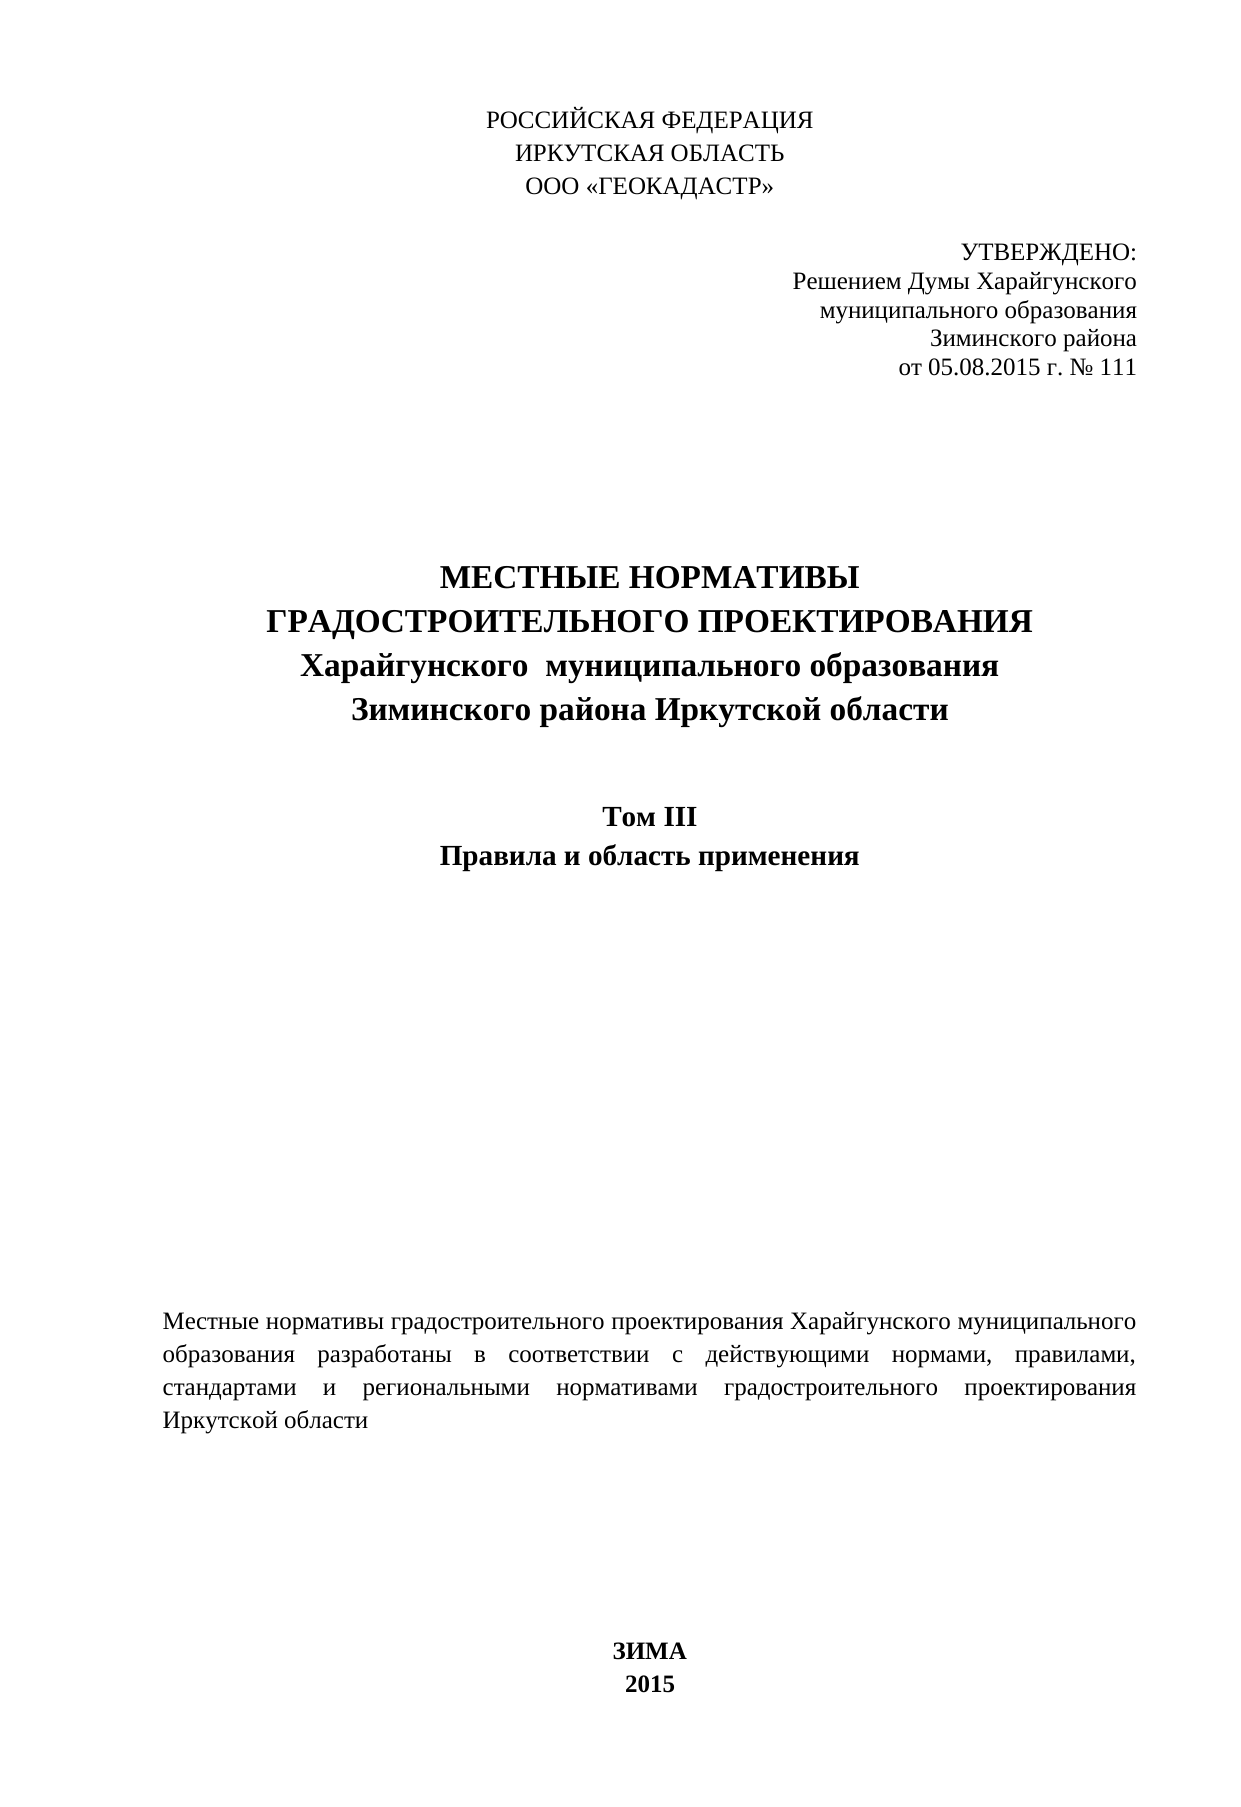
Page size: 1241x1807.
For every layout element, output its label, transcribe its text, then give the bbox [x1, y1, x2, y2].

text МЕСТНЫЕ НОРМАТИВЫ [162, 557, 1137, 595]
text Решением Думы Харайгунского [162, 266, 1137, 295]
text от 05.08.2015 г. № 111 [162, 352, 1137, 381]
text РОССИЙСКАЯ ФЕДЕРАЦИЯ [162, 105, 1137, 134]
text ИРКУТСКАЯ ОБЛАСТЬ [162, 138, 1137, 167]
text Зиминского района [162, 323, 1137, 352]
text Правила и область применения [162, 838, 1137, 871]
text муниципального образования [162, 295, 1137, 323]
text Местные нормативы градостроительного проектирования Харайгунского муниципального образования разработаны в соответствии с действующими нормами, правилами, стандартами и региональными нормативами градостроительного проектирования Иркутской области [162, 1306, 1137, 1433]
text УТВЕРЖДЕНО: [162, 237, 1137, 266]
text 2015 [162, 1669, 1137, 1698]
text ЗИМА [162, 1636, 1137, 1665]
text Зиминского района Иркутской области [162, 689, 1137, 728]
text ООО «ГЕОКАДАСТР» [162, 171, 1137, 200]
text Харайгунского муниципального образования [162, 645, 1137, 683]
text Том III [162, 799, 1137, 833]
text ГРАДОСТРОИТЕЛЬНОГО ПРОЕКТИРОВАНИЯ [162, 601, 1137, 639]
